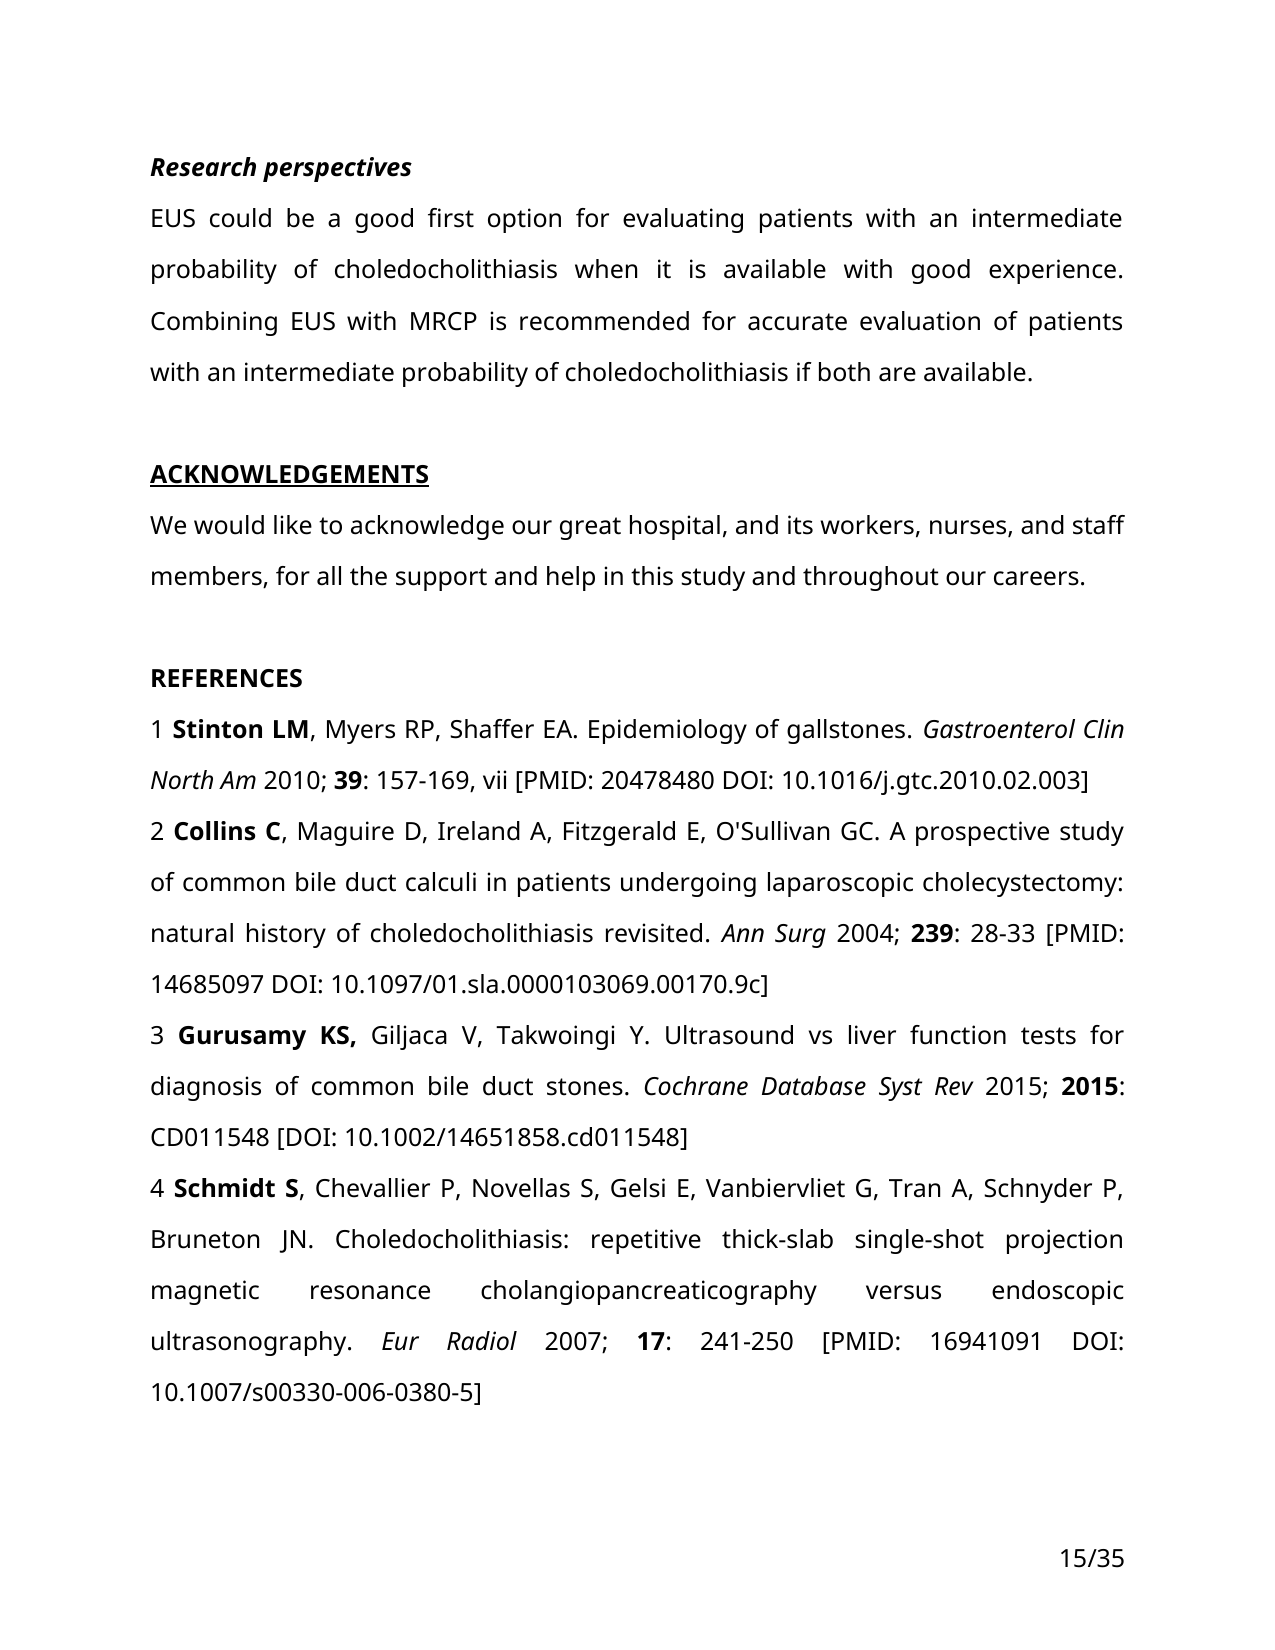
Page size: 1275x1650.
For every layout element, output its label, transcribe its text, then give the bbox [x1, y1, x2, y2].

text REFERENCES [150, 660, 1125, 694]
text Research perspectives [150, 150, 1125, 184]
text 4 Schmidt S, Chevallier P, Novellas S, Gelsi E, Vanbiervliet G, Tran A, Schnyder P, Bruneton JN. Choledocholithiasis: repetitive thick-slab single-shot projection magnetic resonance cholangiopancreaticography versus endoscopic ultrasonography. Eur Radiol 2007; 17: 241-250 [PMID: 16941091 DOI: 10.1007/s00330-006-0380-5] [150, 1171, 1125, 1409]
text We would like to acknowledge our great hospital, and its workers, nurses, and staff members, for all the support and help in this study and throughout our careers. [150, 507, 1125, 592]
text 2 Collins C, Maguire D, Ireland A, Fitzgerald E, O'Sullivan GC. A prospective study of common bile duct calculi in patients undergoing laparoscopic cholecystectomy: natural history of choledocholithiasis revisited. Ann Surg 2004; 239: 28-33 [PMID: 14685097 DOI: 10.1097/01.sla.0000103069.00170.9c] [150, 813, 1125, 1001]
text ACKNOWLEDGEMENTS [150, 456, 1125, 490]
text 3 Gurusamy KS, Giljaca V, Takwoingi Y. Ultrasound vs liver function tests for diagnosis of common bile duct stones. Cochrane Database Syst Rev 2015; 2015: CD011548 [DOI: 10.1002/14651858.cd011548] [150, 1018, 1125, 1154]
text 1 Stinton LM, Myers RP, Shaffer EA. Epidemiology of gallstones. Gastroenterol Clin North Am 2010; 39: 157-169, vii [PMID: 20478480 DOI: 10.1016/j.gtc.2010.02.003] [150, 711, 1125, 797]
text EUS could be a good first option for evaluating patients with an intermediate probability of choledocholithiasis when it is available with good experience. Combining EUS with MRCP is recommended for accurate evaluation of patients with an intermediate probability of choledocholithiasis if both are available. [150, 201, 1125, 388]
